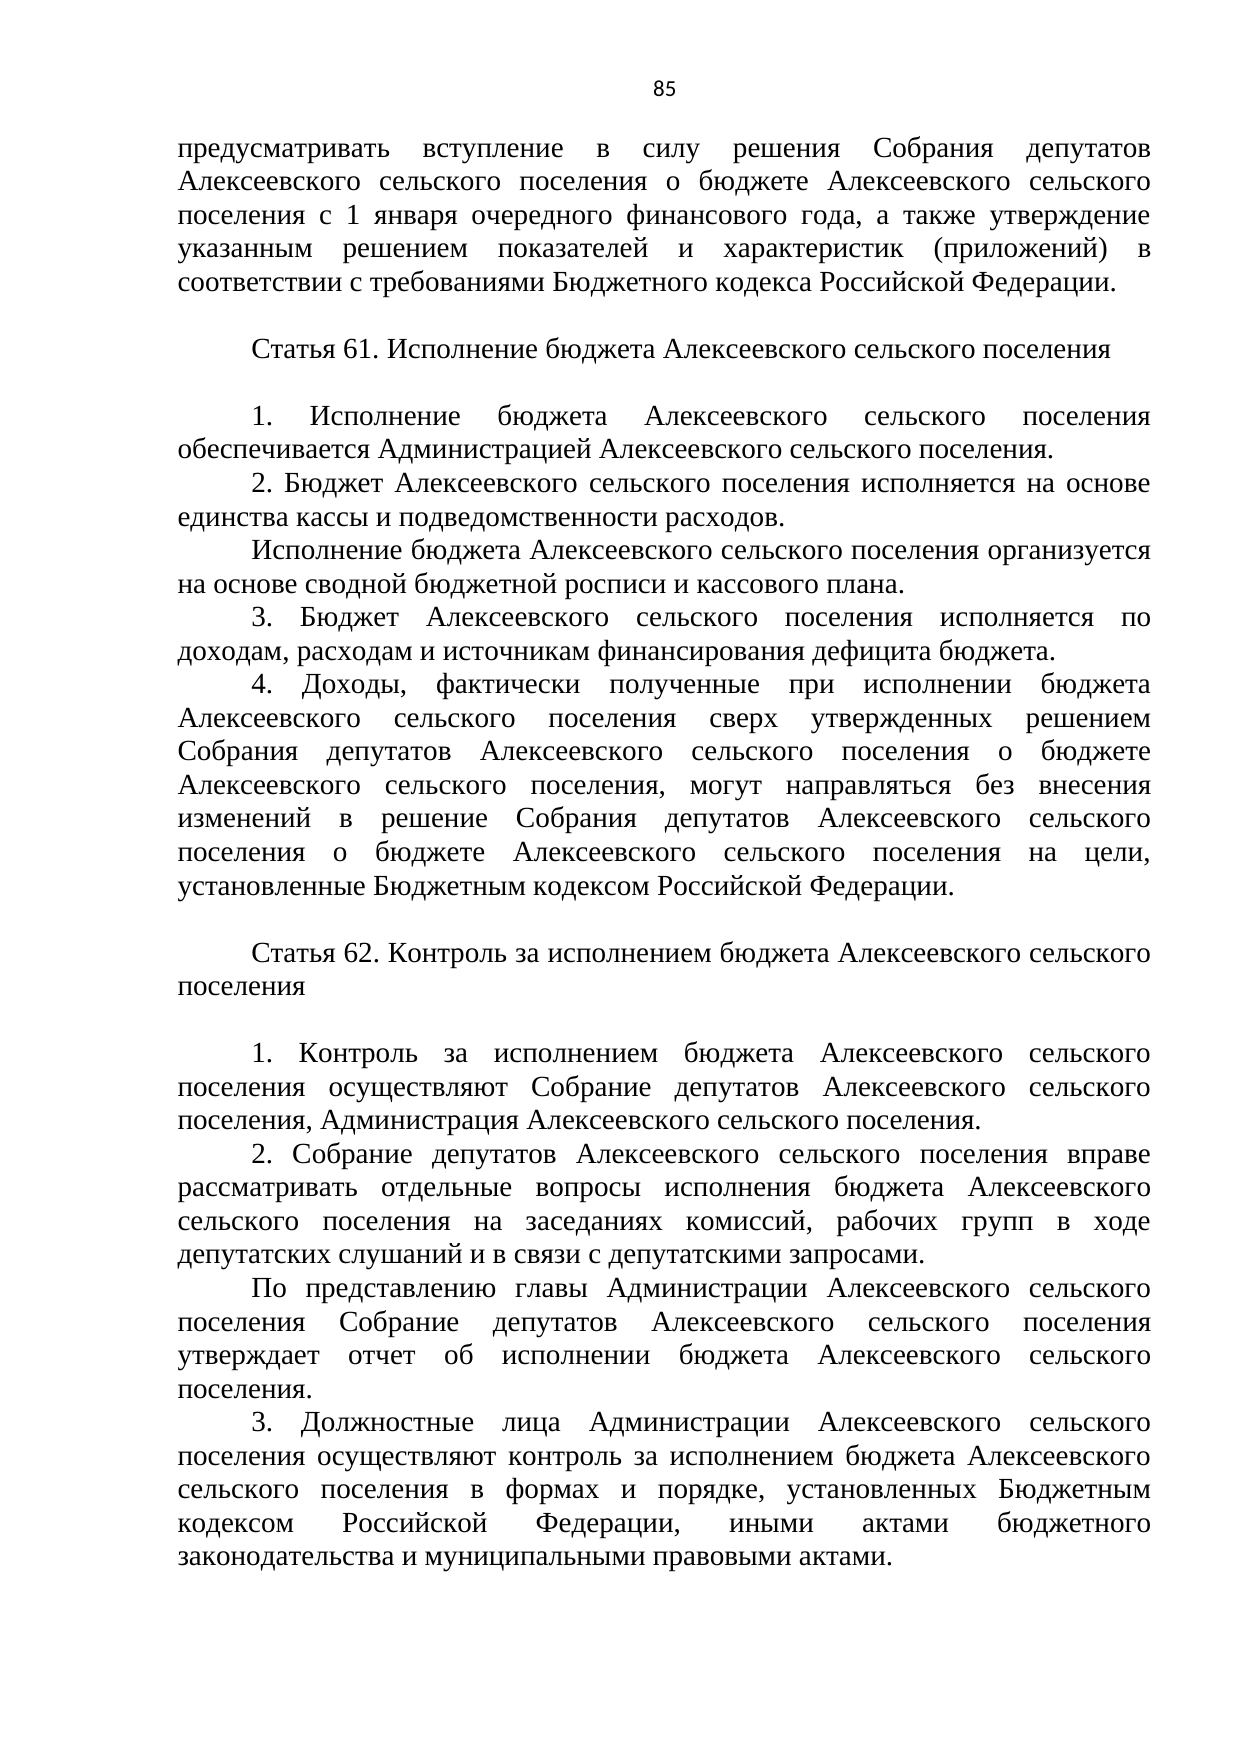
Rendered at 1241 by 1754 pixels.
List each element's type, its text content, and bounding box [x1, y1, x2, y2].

text 2. Бюджет Алексеевского сельского поселения исполняется на основе единства кассы и подведомственности расходов. [177, 465, 1152, 532]
text 4. Доходы, фактически полученные при исполнении бюджета Алексеевского сельского поселения сверх утвержденных решением Собрания депутатов Алексеевского сельского поселения о бюджете Алексеевского сельского поселения, могут направляться без внесения изменений в решение Собрания депутатов Алексеевского сельского поселения о бюджете Алексеевского сельского поселения на цели, установленные Бюджетным кодексом Российской Федерации. [177, 666, 1152, 901]
text Статья 61. Исполнение бюджета Алексеевского сельского поселения [177, 331, 1152, 364]
text 3. Бюджет Алексеевского сельского поселения исполняется по доходам, расходам и источникам финансирования дефицита бюджета. [177, 599, 1152, 666]
text 3. Должностные лица Администрации Алексеевского сельского поселения осуществляют контроль за исполнением бюджета Алексеевского сельского поселения в формах и порядке, установленных Бюджетным кодексом Российской Федерации, иными актами бюджетного законодательства и муниципальными правовыми актами. [177, 1404, 1152, 1572]
text По представлению главы Администрации Алексеевского сельского поселения Собрание депутатов Алексеевского сельского поселения утверждает отчет об исполнении бюджета Алексеевского сельского поселения. [177, 1270, 1152, 1404]
text 1. Контроль за исполнением бюджета Алексеевского сельского поселения осуществляют Собрание депутатов Алексеевского сельского поселения, Администрация Алексеевского сельского поселения. [177, 1035, 1152, 1136]
text 1. Исполнение бюджета Алексеевского сельского поселения обеспечивается Администрацией Алексеевского сельского поселения. [177, 398, 1152, 465]
text Исполнение бюджета Алексеевского сельского поселения организуется на основе сводной бюджетной росписи и кассового плана. [177, 532, 1152, 599]
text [177, 130, 1152, 297]
text 2. Собрание депутатов Алексеевского сельского поселения вправе рассматривать отдельные вопросы исполнения бюджета Алексеевского сельского поселения на заседаниях комиссий, рабочих групп в ходе депутатских слушаний и в связи с депутатскими запросами. [177, 1136, 1152, 1270]
text Статья 62. Контроль за исполнением бюджета Алексеевского сельского поселения [177, 935, 1152, 1002]
